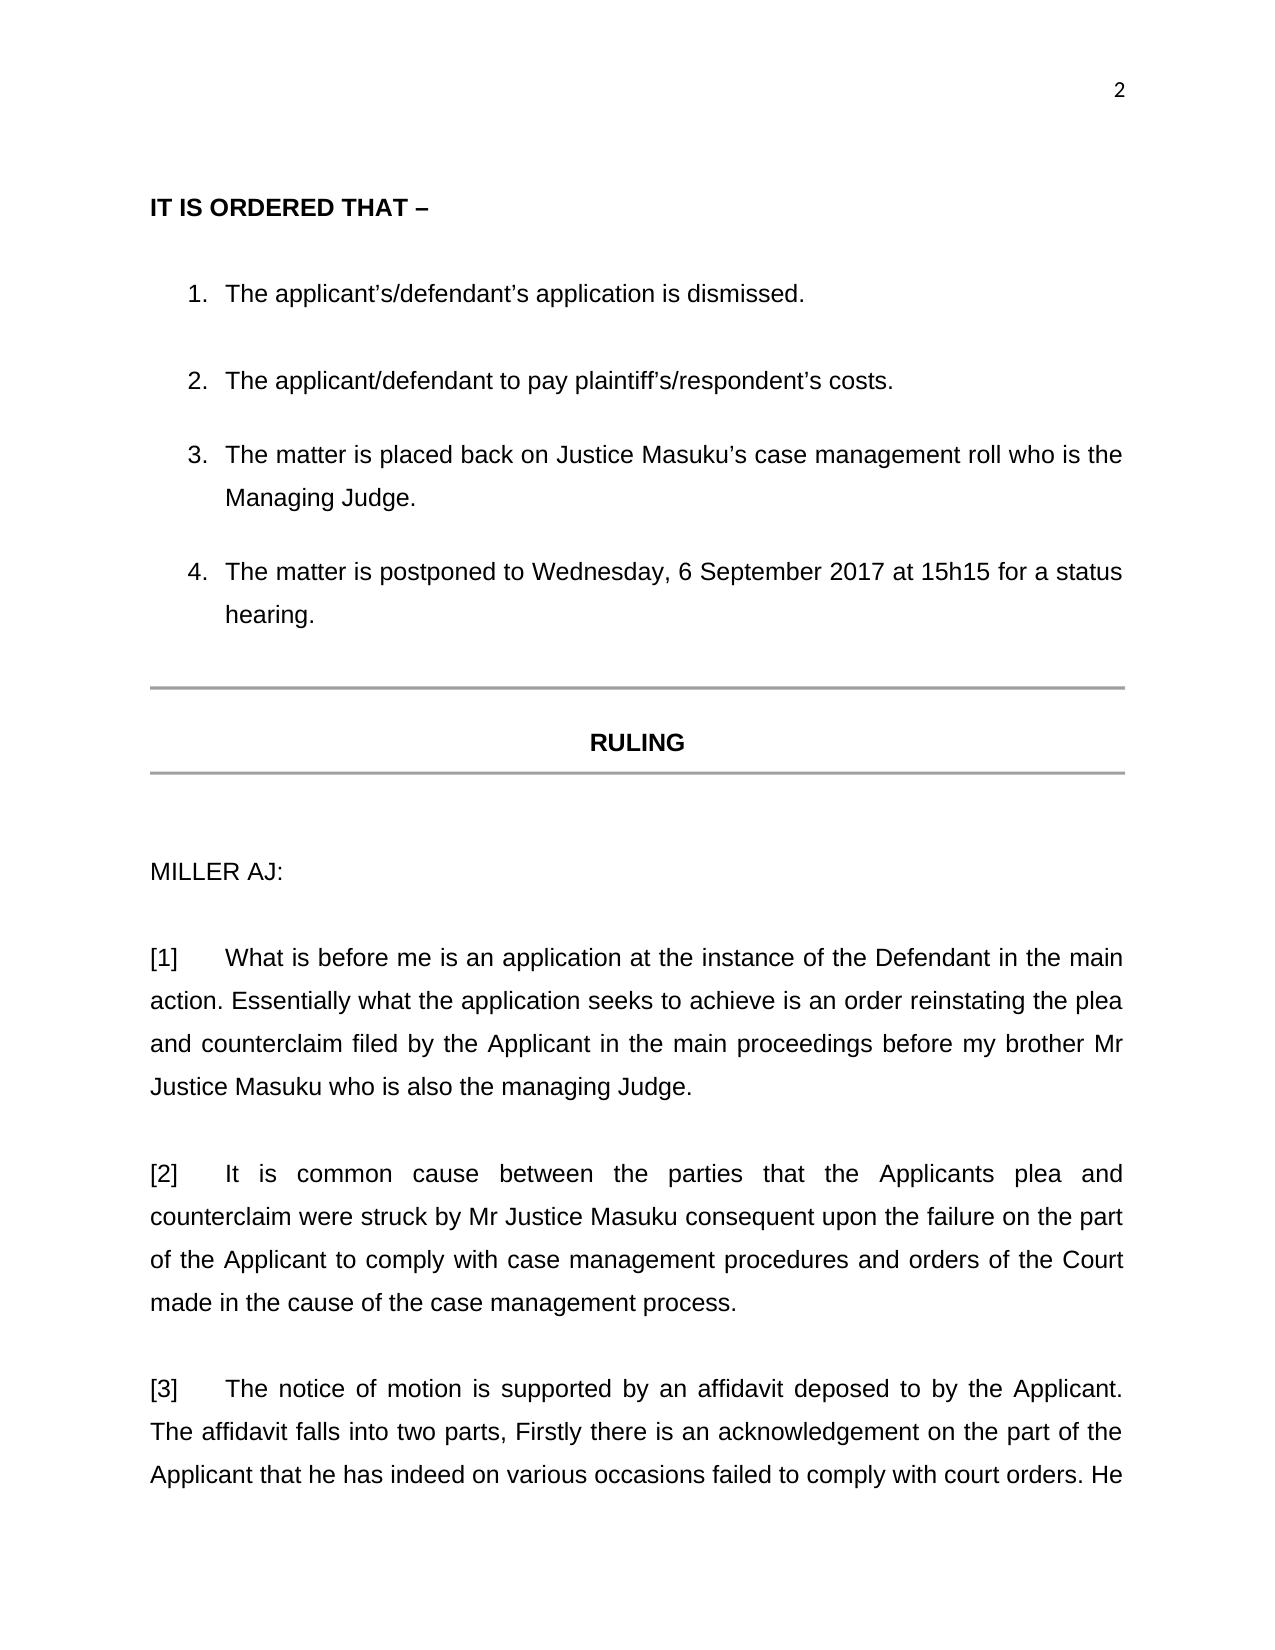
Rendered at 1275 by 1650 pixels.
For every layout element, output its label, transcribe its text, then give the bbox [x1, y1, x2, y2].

text [1] What is before me is an application at the instance of the Defendant in the main action. Essentially what the application seeks to achieve is an order reinstating the plea and counterclaim filed by the Applicant in the main proceedings before my brother Mr Justice Masuku who is also the managing Judge. [150, 943, 1125, 1101]
list The matter is postponed to Wednesday, 6 September 2017 at 15h15 for a status hearing. [187, 557, 1125, 629]
list The applicant/defendant to pay plaintiff’s/respondent’s costs. [187, 366, 1125, 394]
text RULING [150, 728, 1125, 757]
list The applicant’s/defendant’s application is dismissed. [187, 279, 1125, 308]
list The matter is placed back on Justice Masuku’s case management roll who is the Managing Judge. [187, 440, 1125, 512]
text IT IS ORDERED THAT – [150, 193, 1125, 222]
text MILLER AJ: [150, 857, 1125, 885]
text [150, 1374, 1125, 1489]
text [2] It is common cause between the parties that the Applicants plea and counterclaim were struck by Mr Justice Masuku consequent upon the failure on the part of the Applicant to comply with case management procedures and orders of the Court made in the cause of the case management process. [150, 1158, 1125, 1317]
